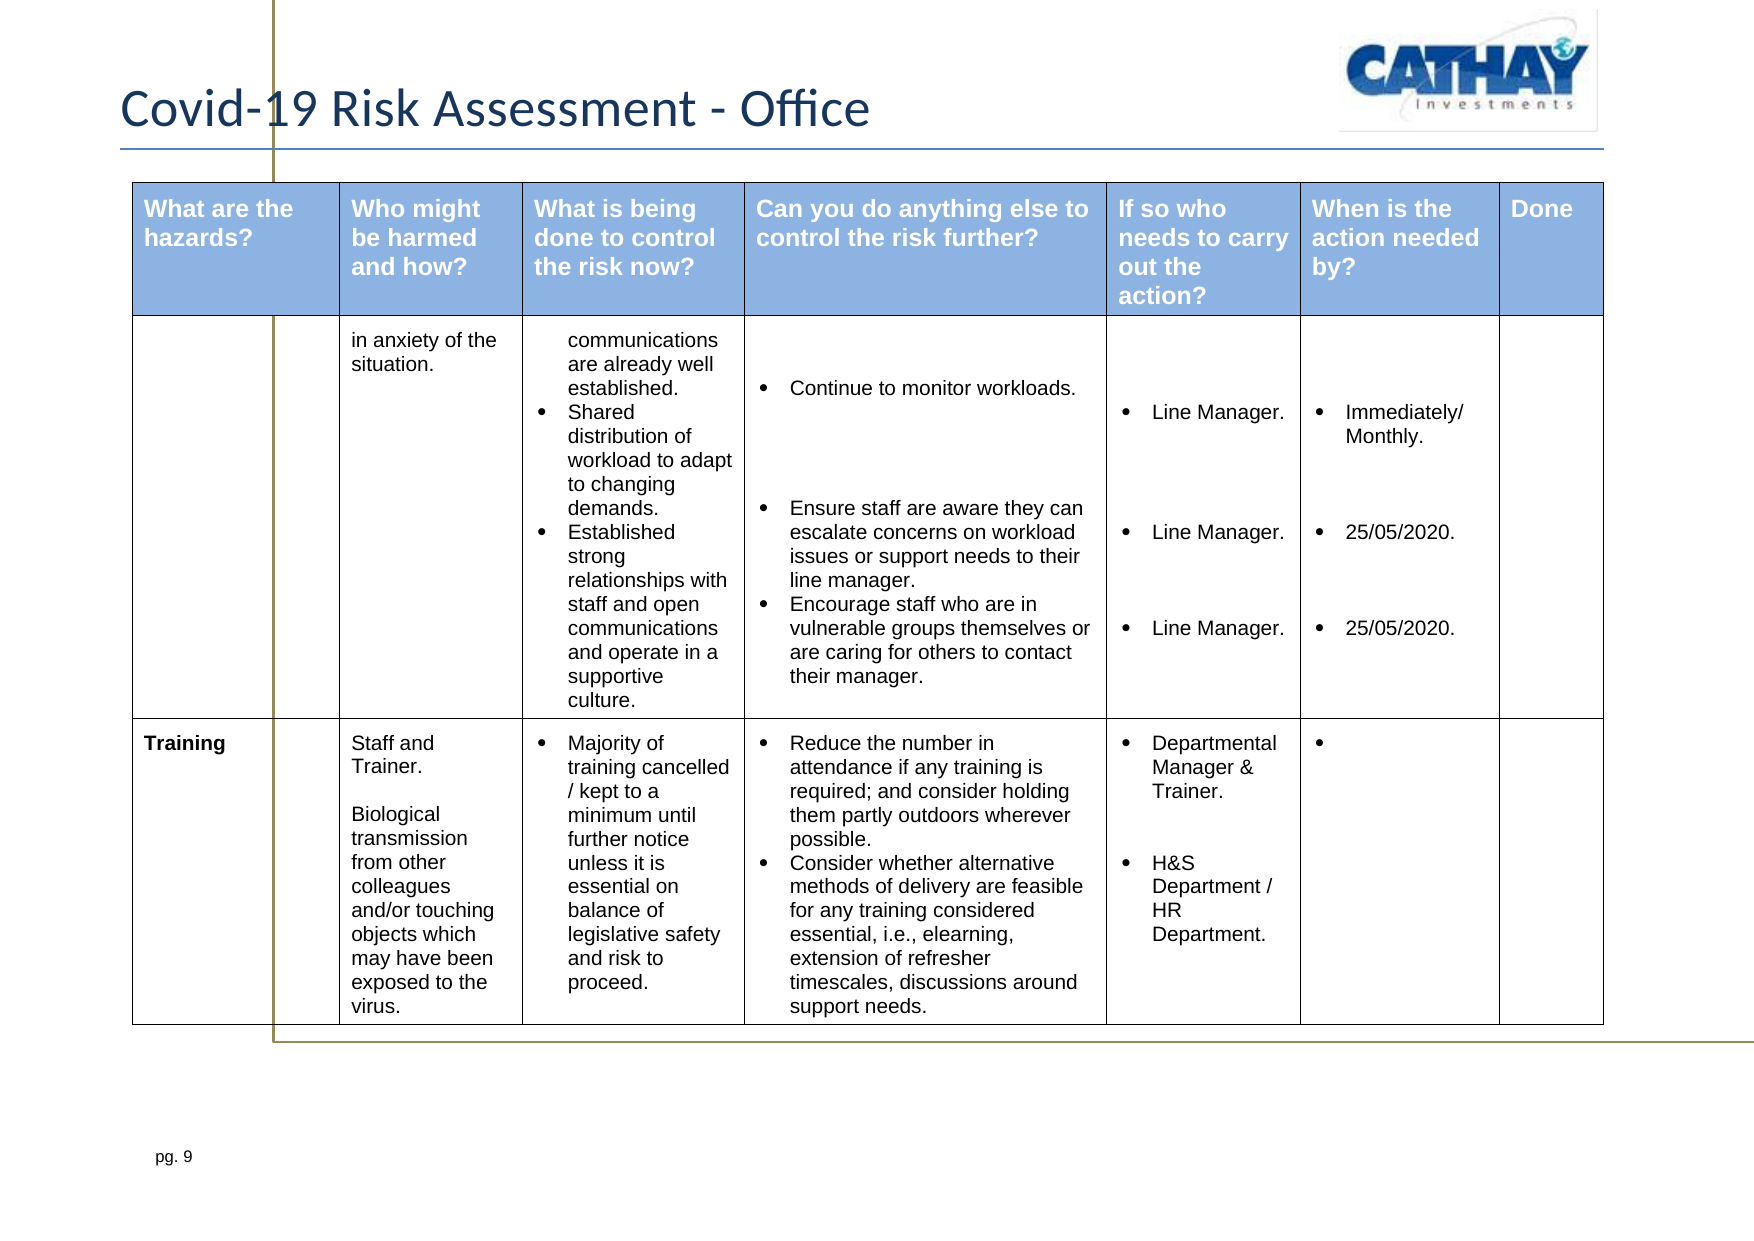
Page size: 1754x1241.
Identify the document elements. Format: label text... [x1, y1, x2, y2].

table_header Done [1500, 183, 1603, 315]
picture [1339, 9, 1599, 133]
table_cell Staff and Trainer. Biological transmission from other colleagues and/or touching objects which may have been exposed to the virus. [340, 719, 522, 1024]
table_cell Majority of training cancelled / kept to a minimum until further notice unless it is essential on balance of legislative safety and risk to proceed. [523, 719, 744, 1024]
table_cell [1500, 719, 1603, 1024]
table_header If so who needs to carry out the action? [1107, 183, 1300, 315]
table_header Can you do anything else to control the risk further? [745, 183, 1106, 315]
table_cell Reduce the number in attendance if any training is required; and consider holding them partly outdoors wherever possible. Consider whether alternative methods of delivery are feasible for any training considered essential, i.e., elearning, extension of refresher timescales, discussions around support needs. [745, 719, 1106, 1024]
table_cell Line Manager. Line Manager. Line Manager. Line Manager. Line Manager. [1107, 316, 1300, 718]
table_header When is the action needed by? [1301, 183, 1499, 315]
table_cell Training [133, 719, 339, 1024]
table_header What is being done to control the risk now? [523, 183, 744, 315]
table_cell Weekly. As and when. Immediately/ Monthly. 25/05/2020. 25/05/2020. [1301, 316, 1499, 718]
table_cell Psychological/ Staff Wellbeing [133, 316, 339, 718]
table_cell Departmental Manager & Trainer. H&S Department / HR Department. [1107, 719, 1300, 1024]
table_header What are the hazards? [133, 183, 339, 315]
table_cell [1301, 719, 1499, 1024]
table_header Who might be harmed and how? [340, 183, 522, 315]
table_cell Staff. Workload resulting in work related stress, burnout. Staff returning to work could result in anxiety of the situation. [340, 316, 522, 718]
table_cell [1500, 316, 1603, 718]
